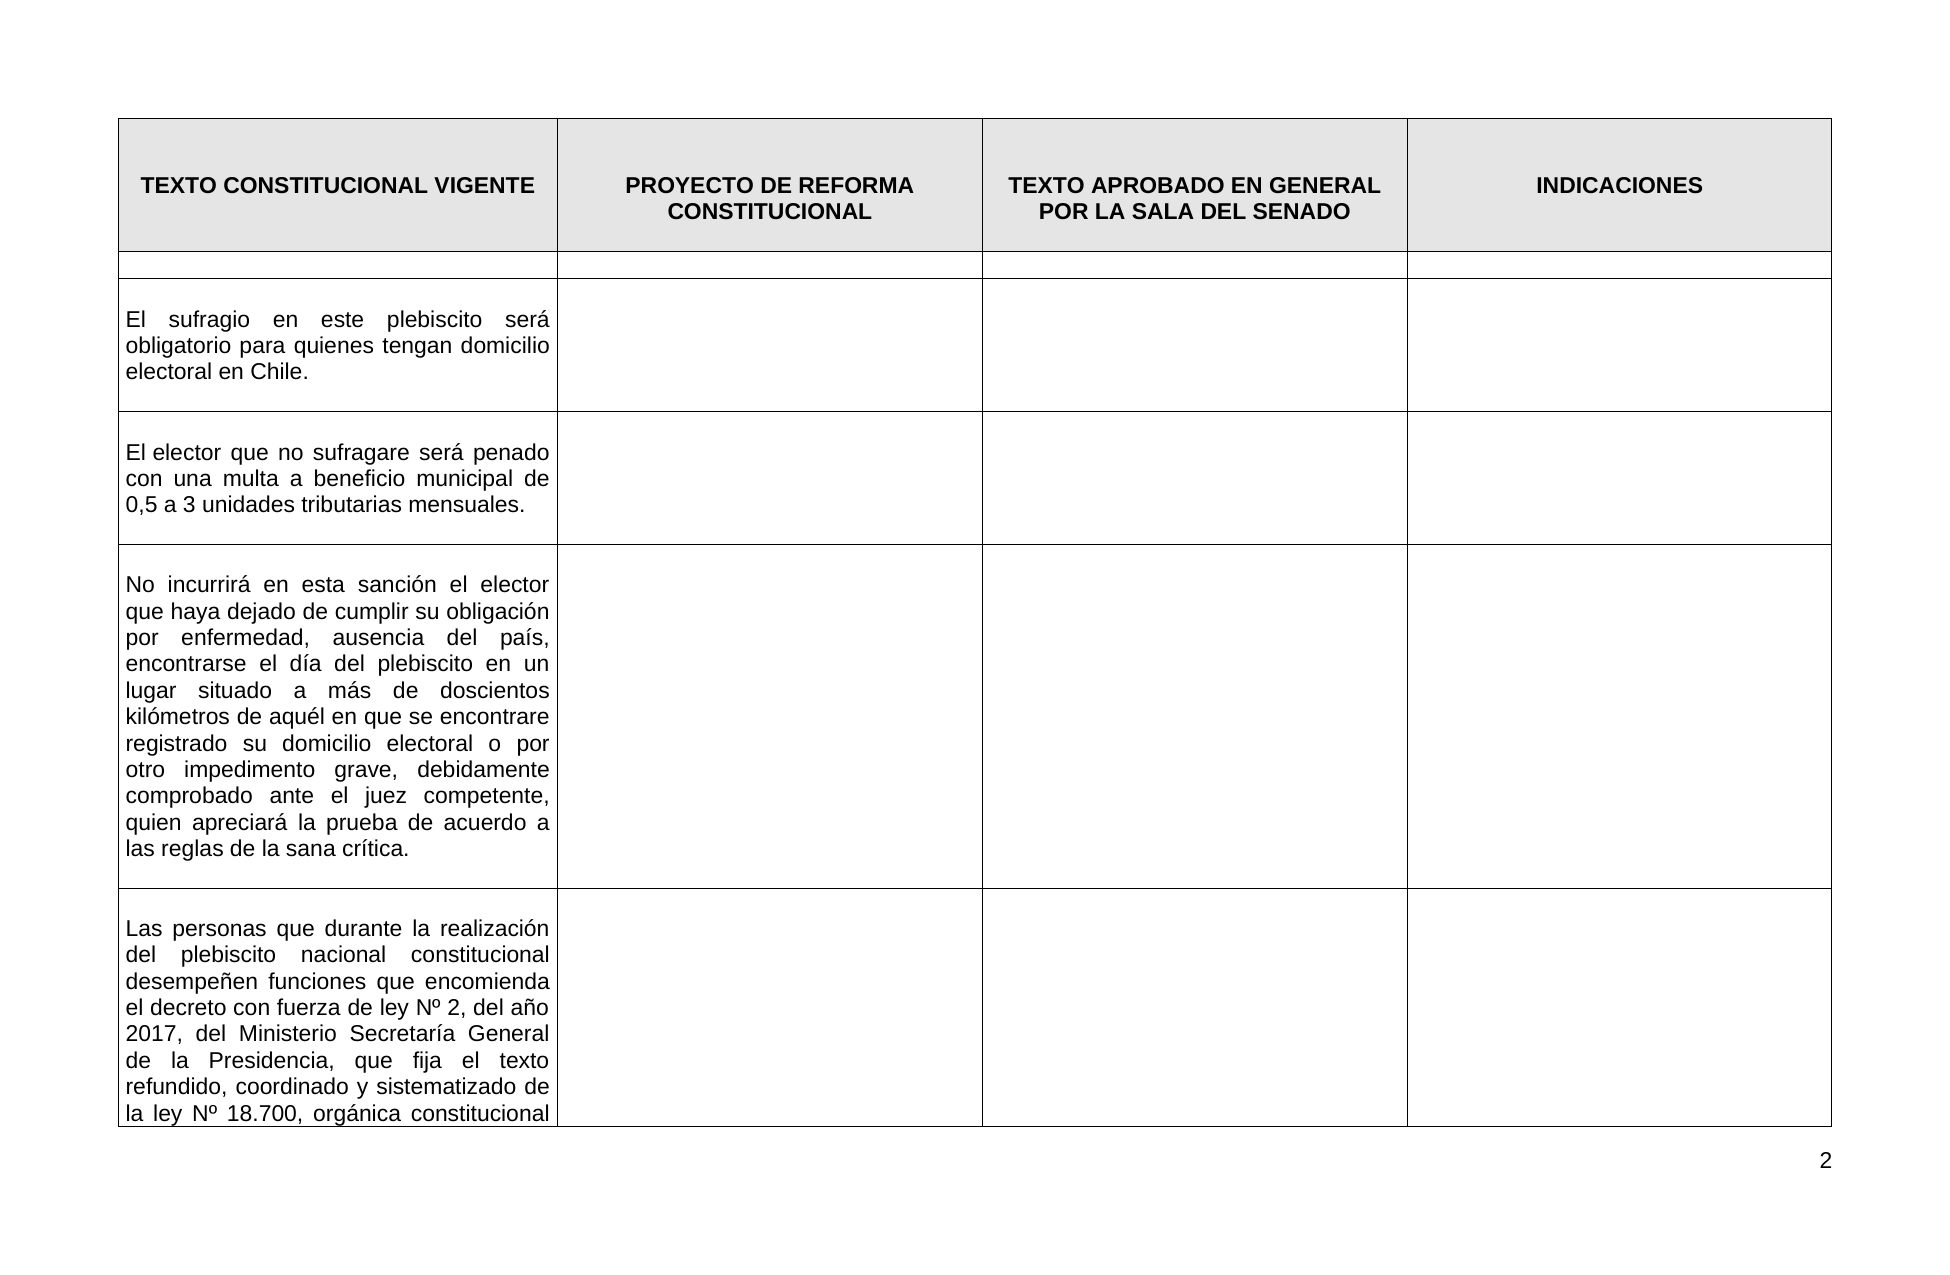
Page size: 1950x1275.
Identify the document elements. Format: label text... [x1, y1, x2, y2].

table_cell [558, 889, 982, 1126]
table_cell [558, 545, 982, 888]
table_cell [1408, 279, 1831, 411]
table_cell [983, 412, 1407, 544]
table_cell El elector que no sufragare será penado con una multa a beneficio municipal de 0,5 a 3 unidades tributarias mensuales. [119, 412, 557, 544]
table_cell [558, 412, 982, 544]
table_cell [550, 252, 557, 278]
table_header TEXTO CONSTITUCIONAL VIGENTE [119, 119, 557, 251]
table_header INDICACIONES [1408, 119, 1831, 251]
table_cell [983, 545, 1407, 888]
table_header PROYECTO DE REFORMA CONSTITUCIONAL [558, 119, 982, 251]
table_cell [558, 252, 982, 278]
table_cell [983, 252, 1407, 278]
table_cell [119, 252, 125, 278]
table_cell [1408, 545, 1831, 888]
table_cell El sufragio en este plebiscito será obligatorio para quienes tengan domicilio electoral en Chile. [119, 279, 557, 411]
table_cell [558, 279, 982, 411]
table_header TEXTO APROBADO EN GENERAL POR LA SALA DEL SENADO [983, 119, 1407, 251]
table_cell [983, 279, 1407, 411]
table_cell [1408, 252, 1831, 278]
table_cell [1408, 412, 1831, 544]
table_cell No incurrirá en esta sanción el elector que haya dejado de cumplir su obligación por enfermedad, ausencia del país, encontrarse el día del plebiscito en un lugar situado a más de doscientos kilómetros de aquél en que se encontrare registrado su domicilio electoral o por otro impedimento grave, debidamente comprobado ante el juez competente, quien apreciará la prueba de acuerdo a las reglas de la sana crítica. [119, 545, 557, 888]
table_cell [983, 889, 1407, 1126]
table_cell [1408, 889, 1831, 1126]
